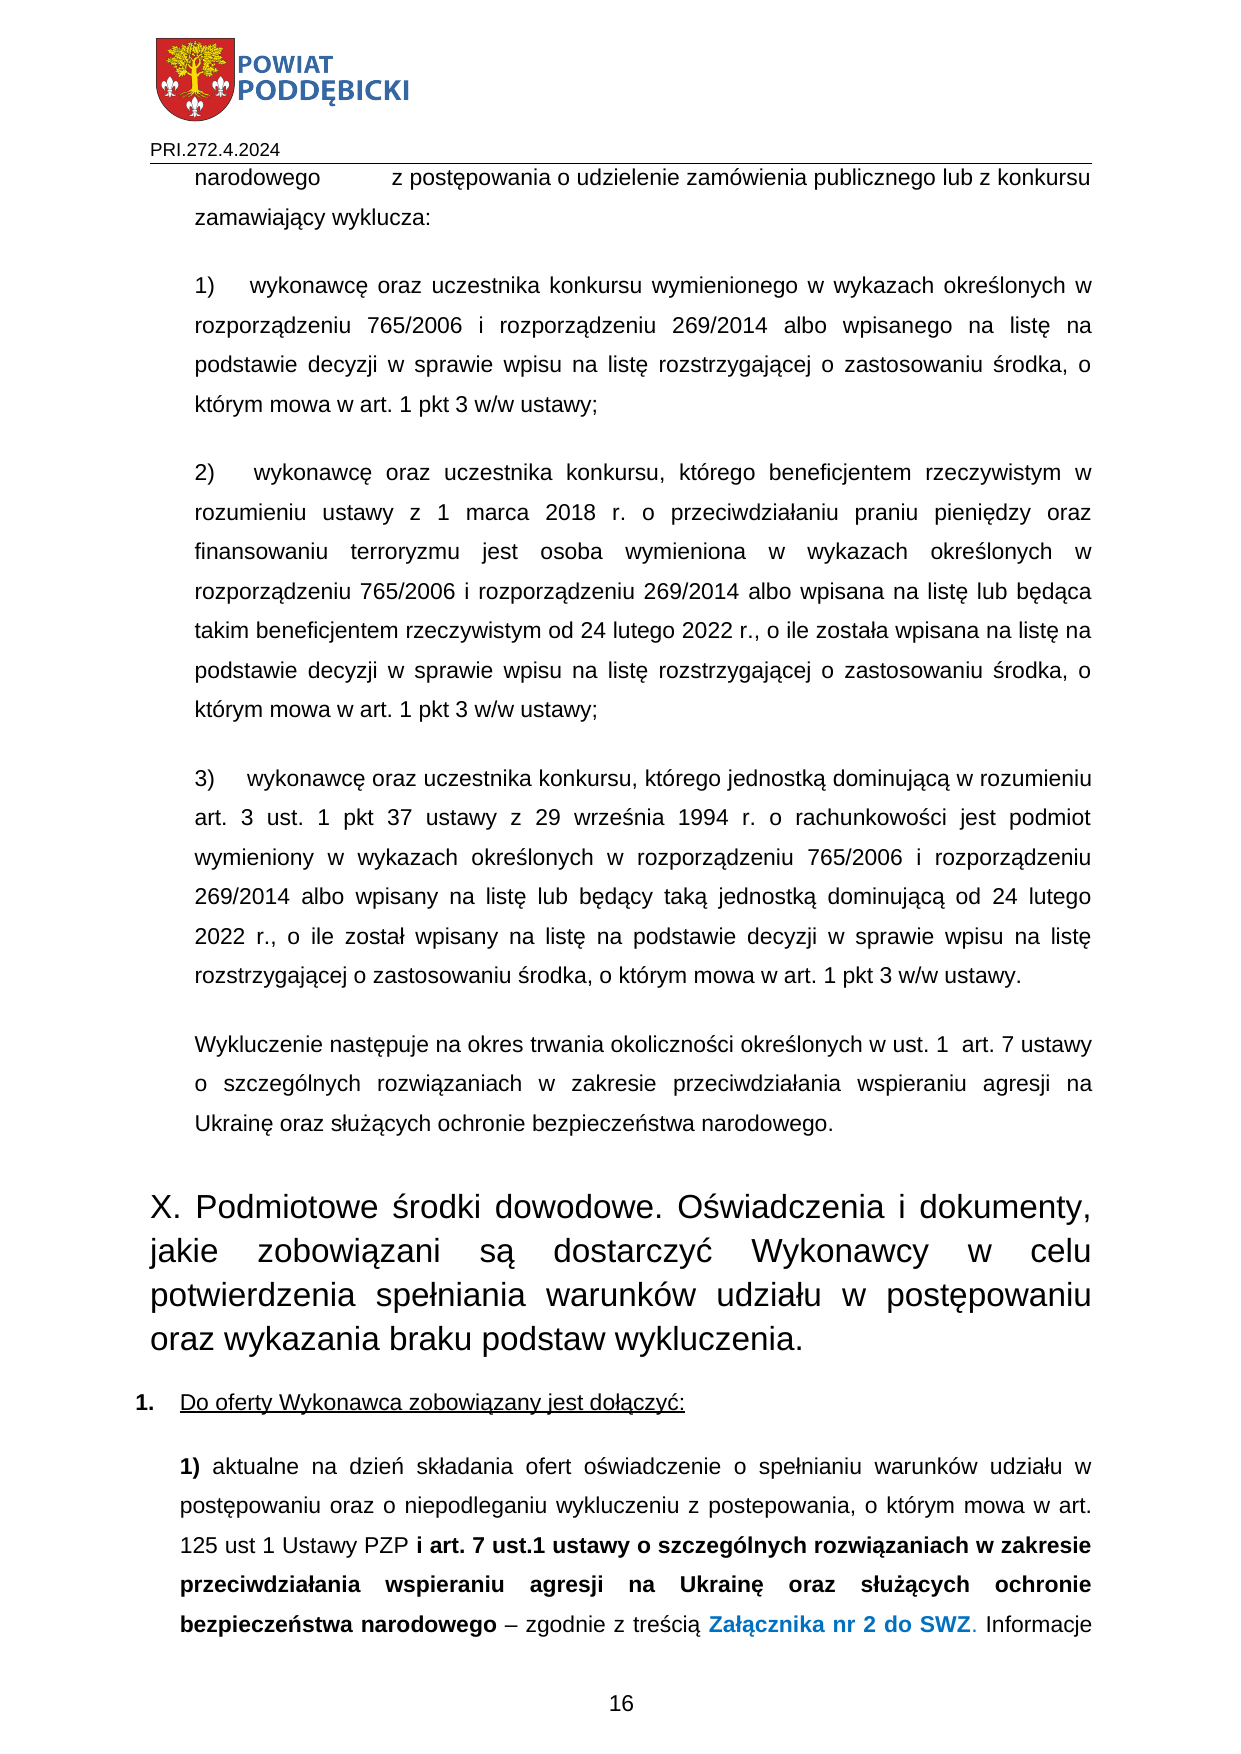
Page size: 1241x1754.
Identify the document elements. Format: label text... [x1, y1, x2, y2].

text Wykluczenie następuje na okres trwania okoliczności określonych w ust. 1 art. 7 ustawy o szczególnych rozwiązaniach w zakresie przeciwdziałania wspieraniu agresji na Ukrainę oraz służących ochronie bezpieczeństwa narodowego. [194, 1031, 1092, 1136]
list Do oferty Wykonawca zobowiązany jest dołączyć: [135, 1388, 1092, 1415]
subtitle X. Podmiotowe środki dowodowe. Oświadczenia i dokumenty, jakie zobowiązani są dostarczyć Wykonawcy w celu potwierdzenia spełniania warunków udziału w postępowaniu oraz wykazania braku podstaw wykluczenia. [150, 1187, 1092, 1358]
text 3) wykonawcę oraz uczestnika konkursu, którego jednostką dominującą w rozumieniu art. 3 ust. 1 pkt 37 ustawy z 29 września 1994 r. o rachunkowości jest podmiot wymieniony w wykazach określonych w rozporządzeniu 765/2006 i rozporządzeniu 269/2014 albo wpisany na listę lub będący taką jednostką dominującą od 24 lutego 2022 r., o ile został wpisany na listę na podstawie decyzji w sprawie wpisu na listę rozstrzygającej o zastosowaniu środka, o którym mowa w art. 1 pkt 3 w/w ustawy. [194, 765, 1092, 989]
picture [150, 29, 416, 139]
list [147, 164, 1092, 230]
text 2) wykonawcę oraz uczestnika konkursu, którego beneficjentem rzeczywistym w rozumieniu ustawy z 1 marca 2018 r. o przeciwdziałaniu praniu pieniędzy oraz finansowaniu terroryzmu jest osoba wymieniona w wykazach określonych w rozporządzeniu 765/2006 i rozporządzeniu 269/2014 albo wpisana na listę lub będąca takim beneficjentem rzeczywistym od 24 lutego 2022 r., o ile została wpisana na listę na podstawie decyzji w sprawie wpisu na listę rozstrzygającej o zastosowaniu środka, o którym mowa w art. 1 pkt 3 w/w ustawy; [194, 459, 1092, 723]
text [179, 1453, 1092, 1637]
text 1) wykonawcę oraz uczestnika konkursu wymienionego w wykazach określonych w rozporządzeniu 765/2006 i rozporządzeniu 269/2014 albo wpisanego na listę na podstawie decyzji w sprawie wpisu na listę rozstrzygającej o zastosowaniu środka, o którym mowa w art. 1 pkt 3 w/w ustawy; [194, 272, 1092, 417]
